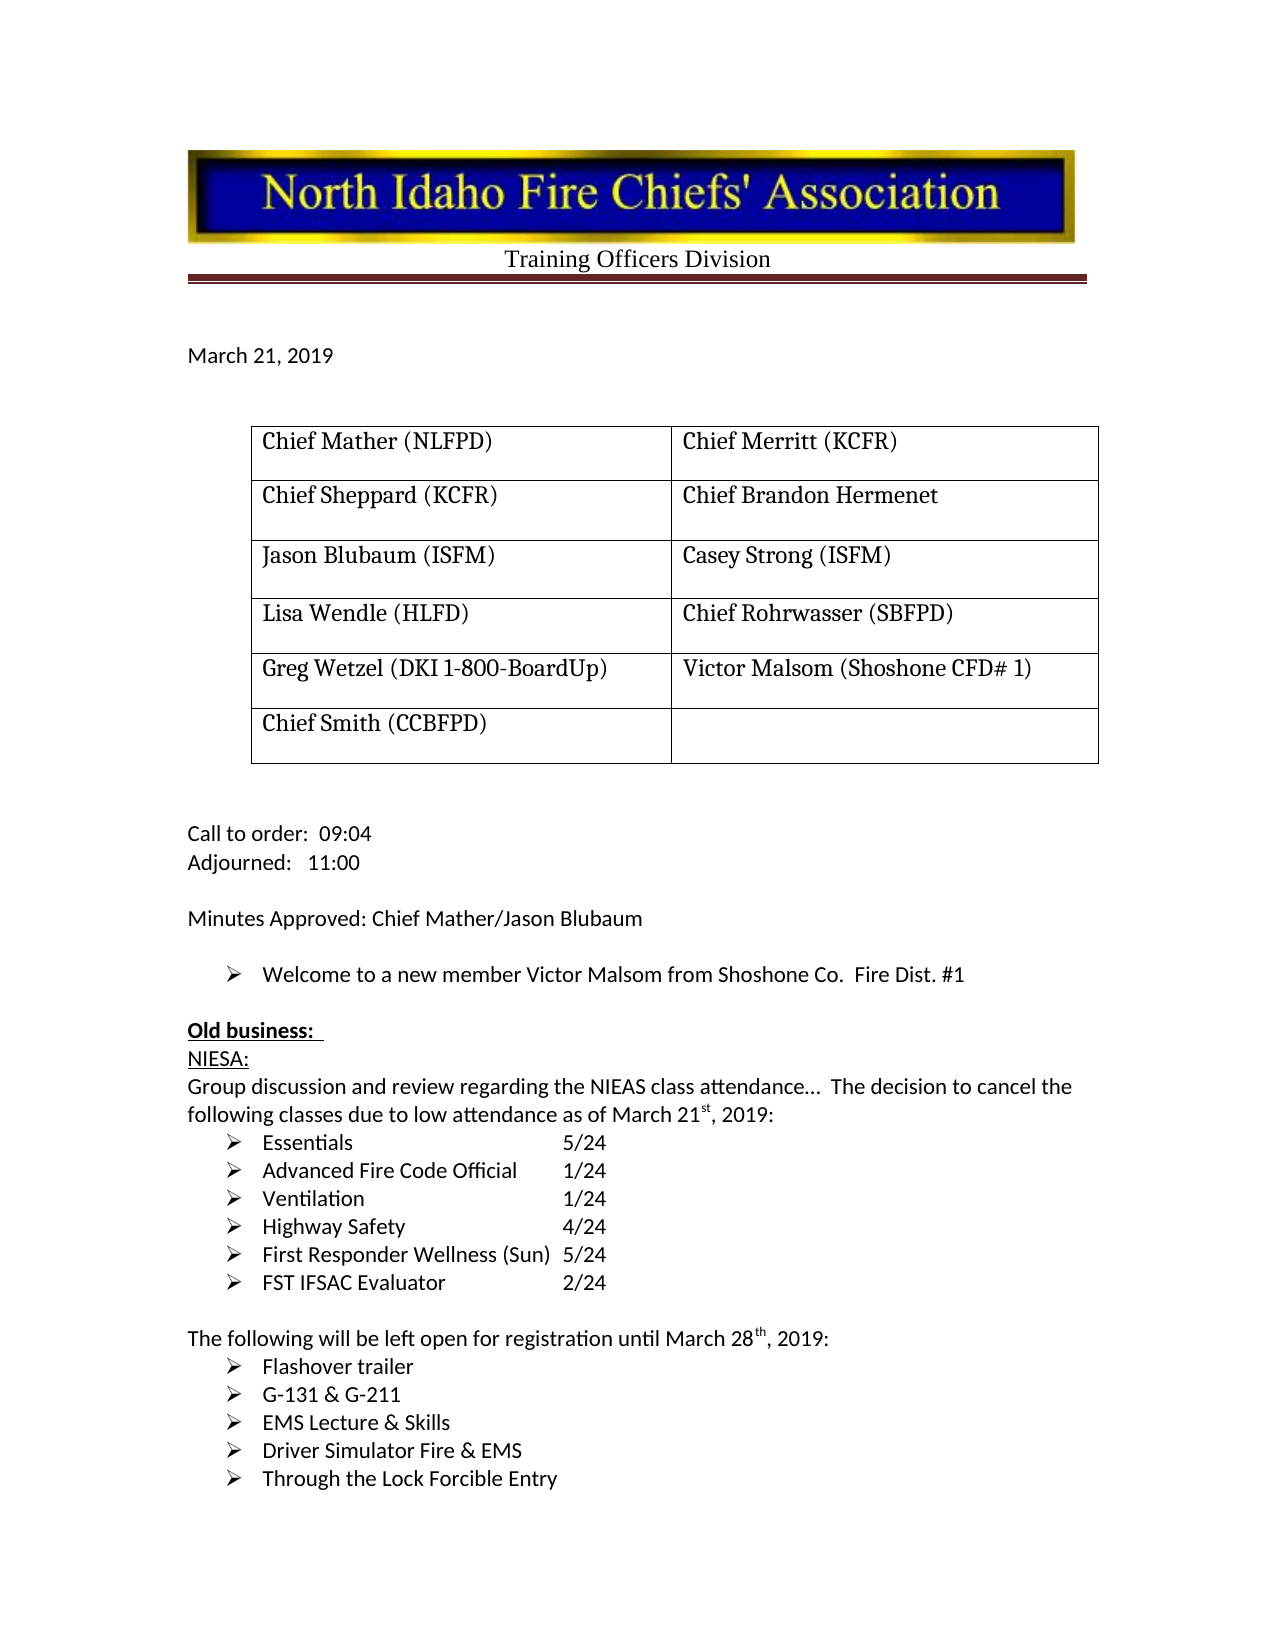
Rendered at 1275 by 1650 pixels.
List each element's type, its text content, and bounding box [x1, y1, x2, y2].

table_cell [672, 709, 1098, 762]
list Welcome to a new member Victor Malsom from Shoshone Co. Fire Dist. #1 [225, 960, 1087, 988]
text Adjourned: 11:00 [187, 848, 1087, 876]
text Old business: [187, 1016, 1087, 1044]
list Through the Lock Forcible Entry [225, 1464, 1087, 1492]
list FST IFSAC Evaluator 2/24 [225, 1268, 1087, 1296]
table_cell Jason Blubaum (ISFM) [252, 541, 671, 598]
table_header Chief Merritt (KCFR) [672, 427, 1098, 480]
text NIESA: [187, 1044, 1087, 1072]
table_cell Chief Rohrwasser (SBFPD) [672, 599, 1098, 653]
table_cell Chief Brandon Hermenet [672, 481, 1098, 540]
text The following will be left open for registration until March 28th, 2019: [187, 1324, 1087, 1352]
table_header Chief Mather (NLFPD) [252, 427, 671, 480]
table_cell Greg Wetzel (DKI 1-800-BoardUp) [252, 654, 671, 708]
list Advanced Fire Code Official 1/24 [225, 1156, 1087, 1184]
list EMS Lecture & Skills [225, 1408, 1087, 1436]
list Highway Safety 4/24 [225, 1212, 1087, 1240]
table_cell Victor Malsom (Shoshone CFD# 1) [672, 654, 1098, 708]
text March 21, 2019 [187, 341, 1087, 369]
list Driver Simulator Fire & EMS [225, 1436, 1087, 1464]
table_cell Lisa Wendle (HLFD) [252, 599, 671, 653]
picture [187, 150, 1075, 244]
text Group discussion and review regarding the NIEAS class attendance… The decision to cancel the following classes due to low attendance as of March 21st, 2019: [187, 1072, 1087, 1128]
table_cell Chief Sheppard (KCFR) [252, 481, 671, 540]
list Ventilation 1/24 [225, 1184, 1087, 1212]
list First Responder Wellness (Sun) 5/24 [225, 1240, 1087, 1268]
list G-131 & G-211 [225, 1380, 1087, 1408]
list Essentials 5/24 [225, 1128, 1087, 1156]
text Call to order: 09:04 [187, 819, 1087, 848]
list Flashover trailer [225, 1352, 1087, 1380]
text Minutes Approved: Chief Mather/Jason Blubaum [187, 904, 1087, 932]
table_cell Casey Strong (ISFM) [672, 541, 1098, 598]
table_cell Chief Smith (CCBFPD) [252, 709, 671, 762]
